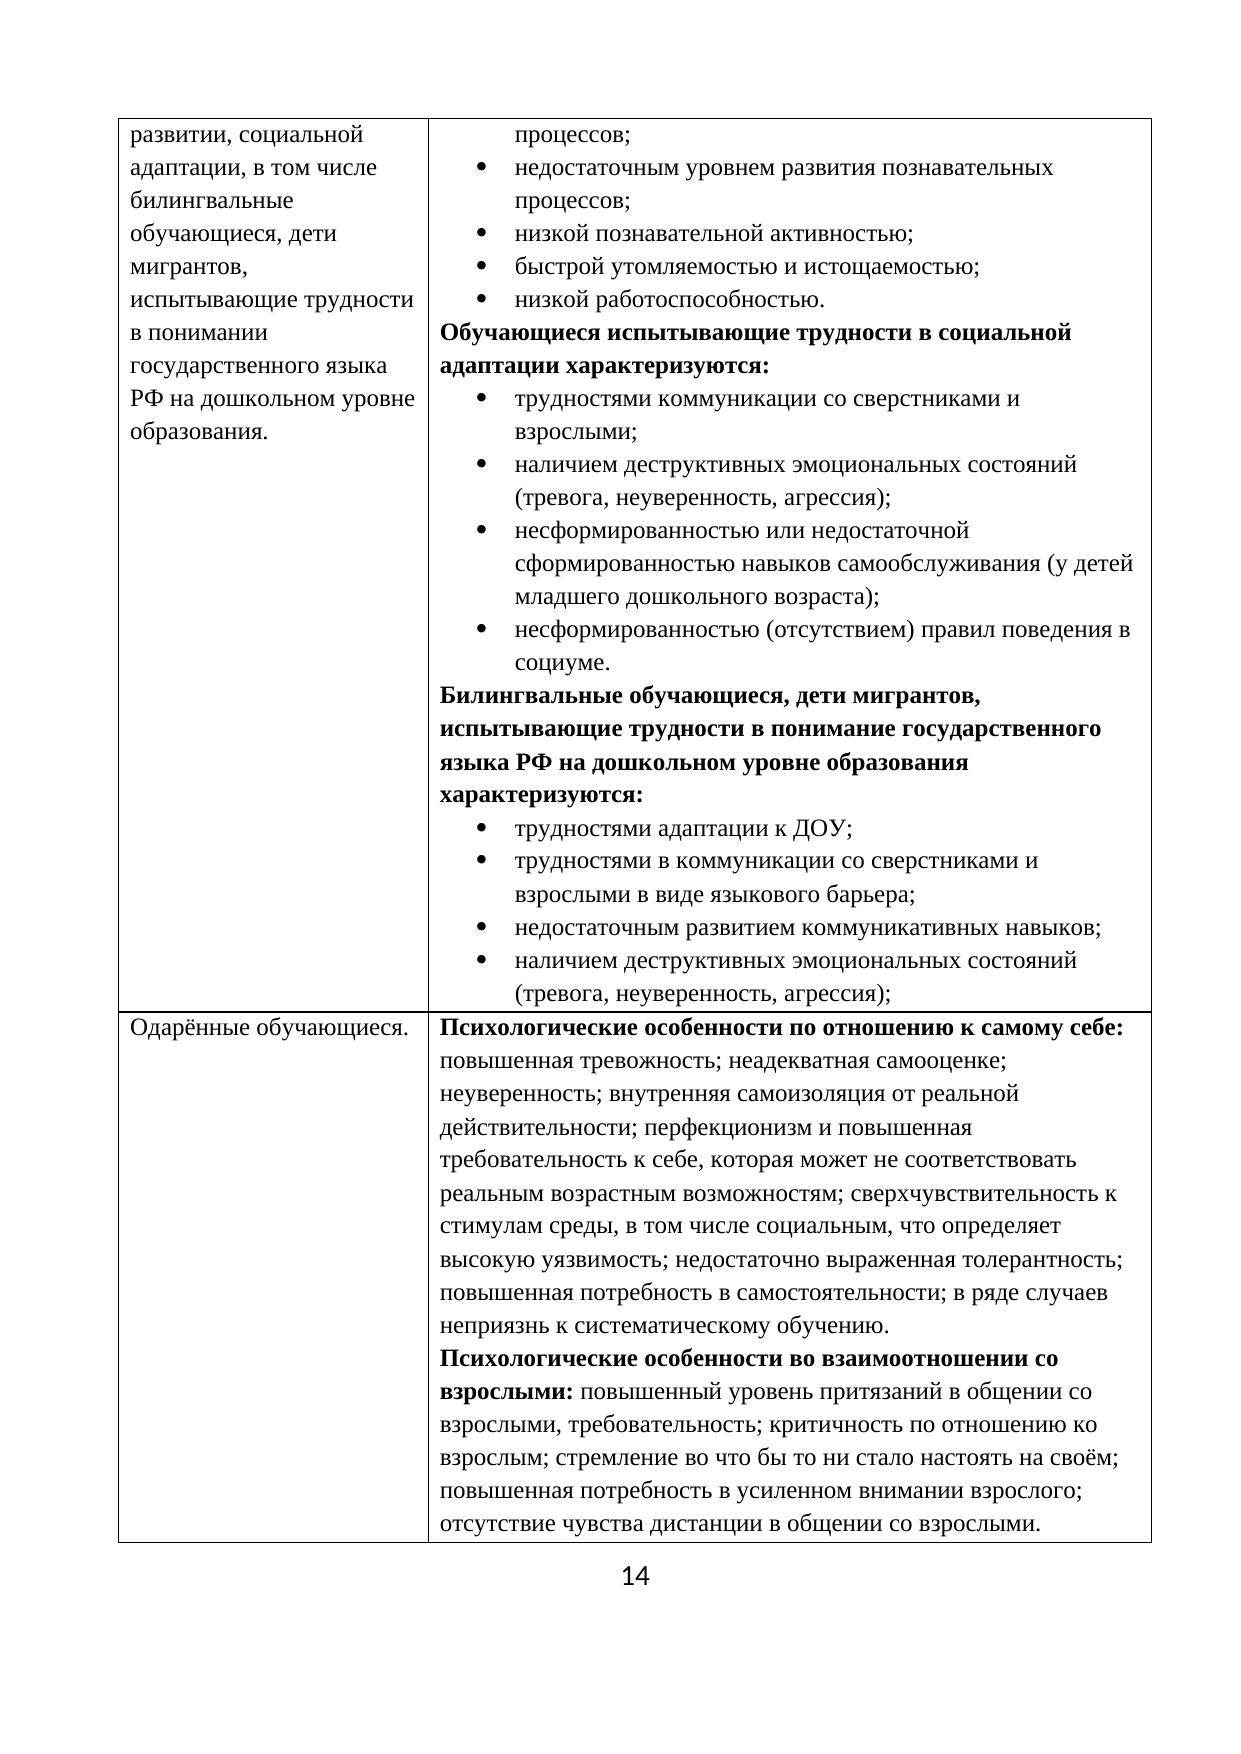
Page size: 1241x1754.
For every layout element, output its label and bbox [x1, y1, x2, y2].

table_cell [429, 1013, 1151, 1542]
table_cell [119, 119, 428, 1011]
table_cell [119, 1013, 428, 1542]
table_cell [429, 119, 1151, 1011]
